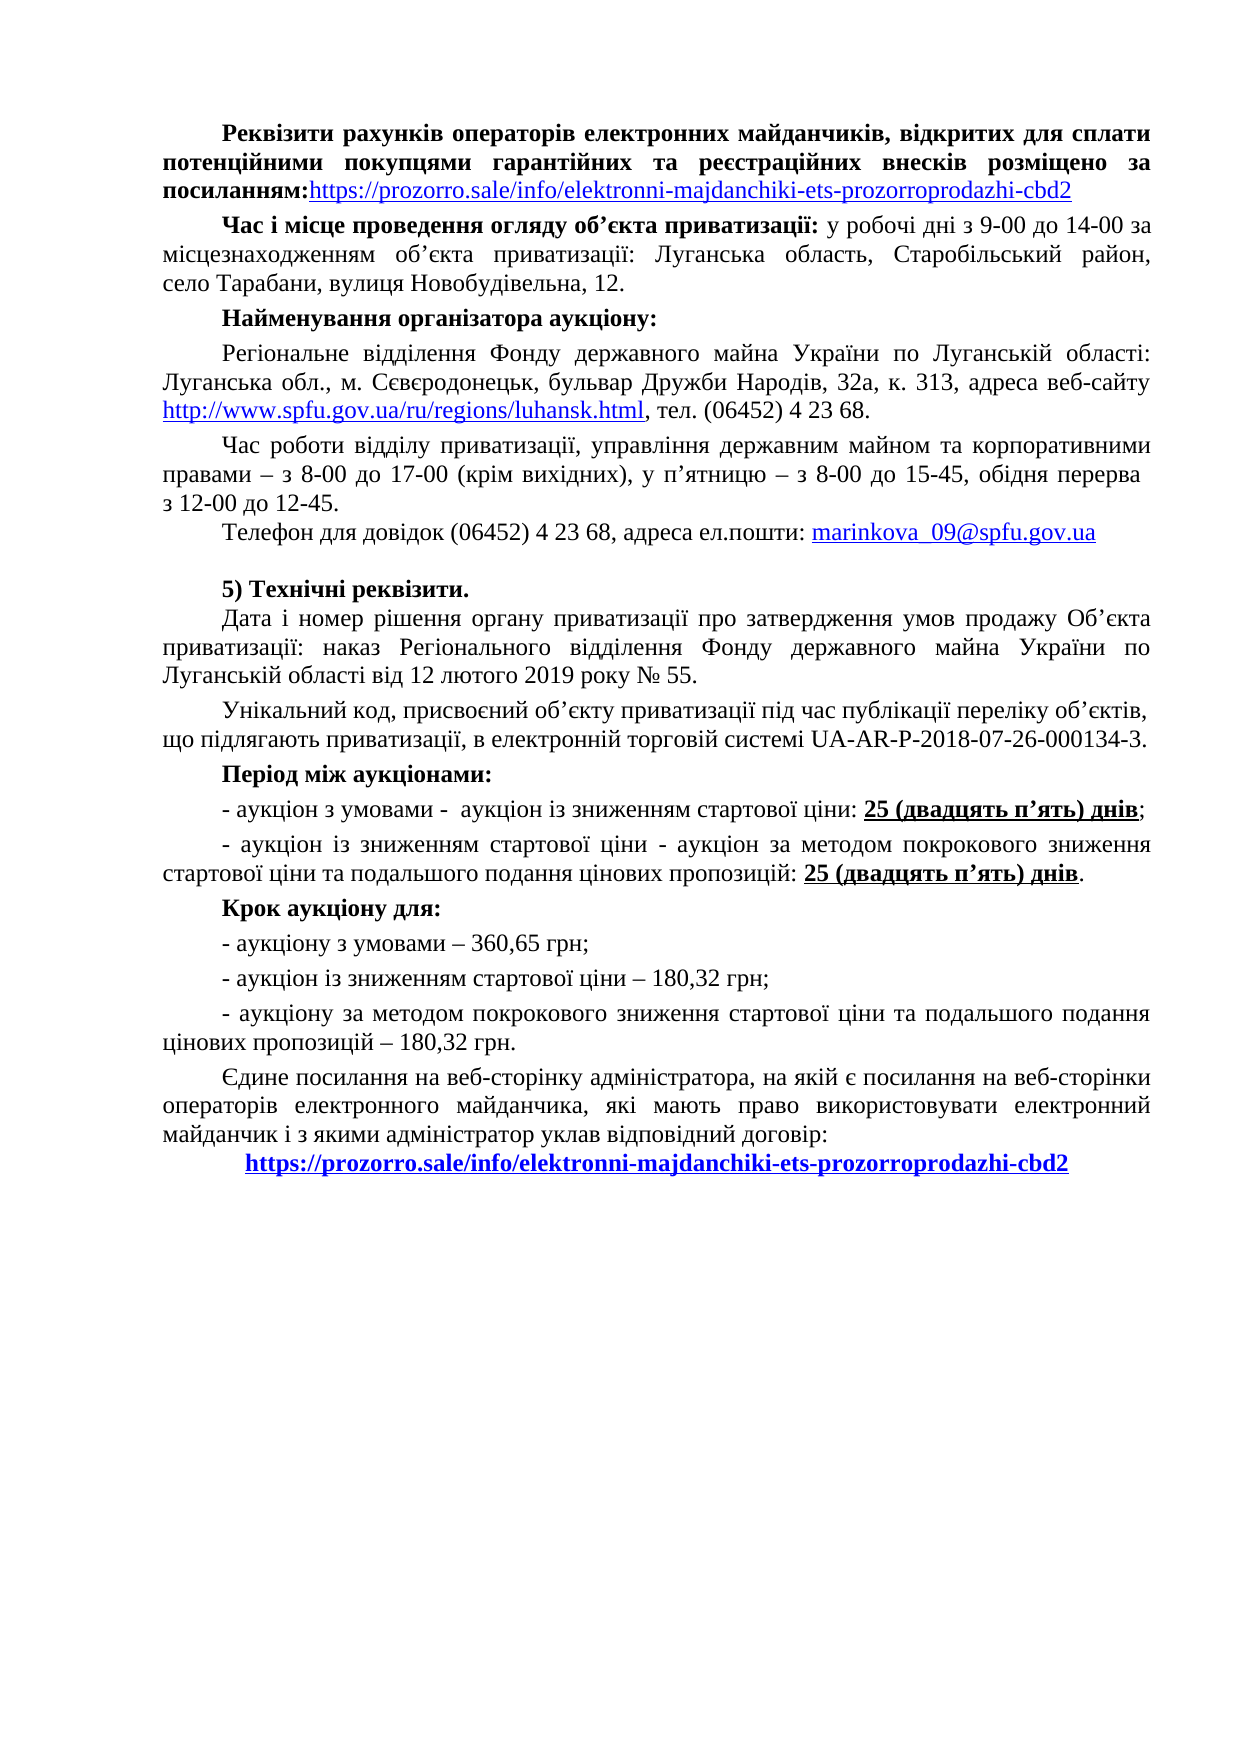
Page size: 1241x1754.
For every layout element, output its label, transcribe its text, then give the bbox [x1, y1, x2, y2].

text Крок аукціону для: [162, 893, 1152, 922]
text Час і місце проведення огляду об’єкта приватизації: у робочі дні з 9-00 до 14-00 за місцезнаходженням об’єкта приватизації: Луганська область, Старобільський район, село Тарабани, вулиця Новобудівельна, 12. [162, 211, 1152, 297]
text Період між аукціонами: [162, 759, 1152, 788]
text Найменування організатора аукціону: [162, 303, 1152, 332]
text Реквізити рахунків операторів електронних майданчиків, відкритих для сплати потенційними покупцями гарантійних та реєстраційних внесків розміщено за посиланням:https://prozorro.sale/info/elektronni-majdanchiki-ets-prozorroprodazhi-cbd2 [162, 118, 1152, 204]
text - аукціону з умовами – 360,65 грн; [162, 928, 1152, 957]
text Єдине посилання на веб-сторінку адміністратора, на якій є посилання на веб-сторінки операторів електронного майданчика, які мають право використовувати електронний майданчик і з якими адміністратор уклав відповідний договір: [162, 1062, 1152, 1148]
text - аукціон з умовами - аукціон із зниженням стартової ціни: 25 (двадцять п’ять) днів; [162, 794, 1152, 823]
text Унікальний код, присвоєний об’єкту приватизації під час публікації переліку об’єктів, що підлягають приватизації, в електронній торговій системі UA-AR-P-2018-07-26-000134-3. [162, 696, 1152, 753]
text - аукціон із зниженням стартової ціни – 180,32 грн; [162, 963, 1152, 992]
text Дата і номер рішення органу приватизації про затвердження умов продажу Об’єкта приватизації: наказ Регіонального відділення Фонду державного майна України по Луганській області від 12 лютого 2019 року № 55. [162, 603, 1152, 689]
text - аукціону за методом покрокового зниження стартової ціни та подальшого подання цінових пропозицій – 180,32 грн. [162, 998, 1152, 1056]
text - аукціон із зниженням стартової ціни - аукціон за методом покрокового зниження стартової ціни та подальшого подання цінових пропозицій: 25 (двадцять п’ять) днів. [162, 829, 1152, 887]
text https://prozorro.sale/info/elektronni-majdanchiki-ets-prozorroprodazhi-cbd2 [162, 1148, 1152, 1177]
text Телефон для довідок (06452) 4 23 68, адреса ел.пошти: marinkova_09@spfu.gov.ua [162, 517, 1152, 546]
text Регіональне відділення Фонду державного майна України по Луганській області: Луганська обл., м. Cєвєродонецьк, бульвар Дружби Народів, 32а, к. 313, адреса веб-сайту http://www.spfu.gov.ua/ru/regions/luhansk.html, тел. (06452) 4 23 68. [162, 338, 1152, 424]
text Час роботи відділу приватизації, управління державним майном та корпоративними правами – з 8-00 до 17-00 (крім вихідних), у п’ятницю – з 8-00 до 15-45, обідня перерва з 12-00 до 12-45. [162, 431, 1152, 517]
text 5) Технічні реквізити. [162, 574, 1152, 603]
